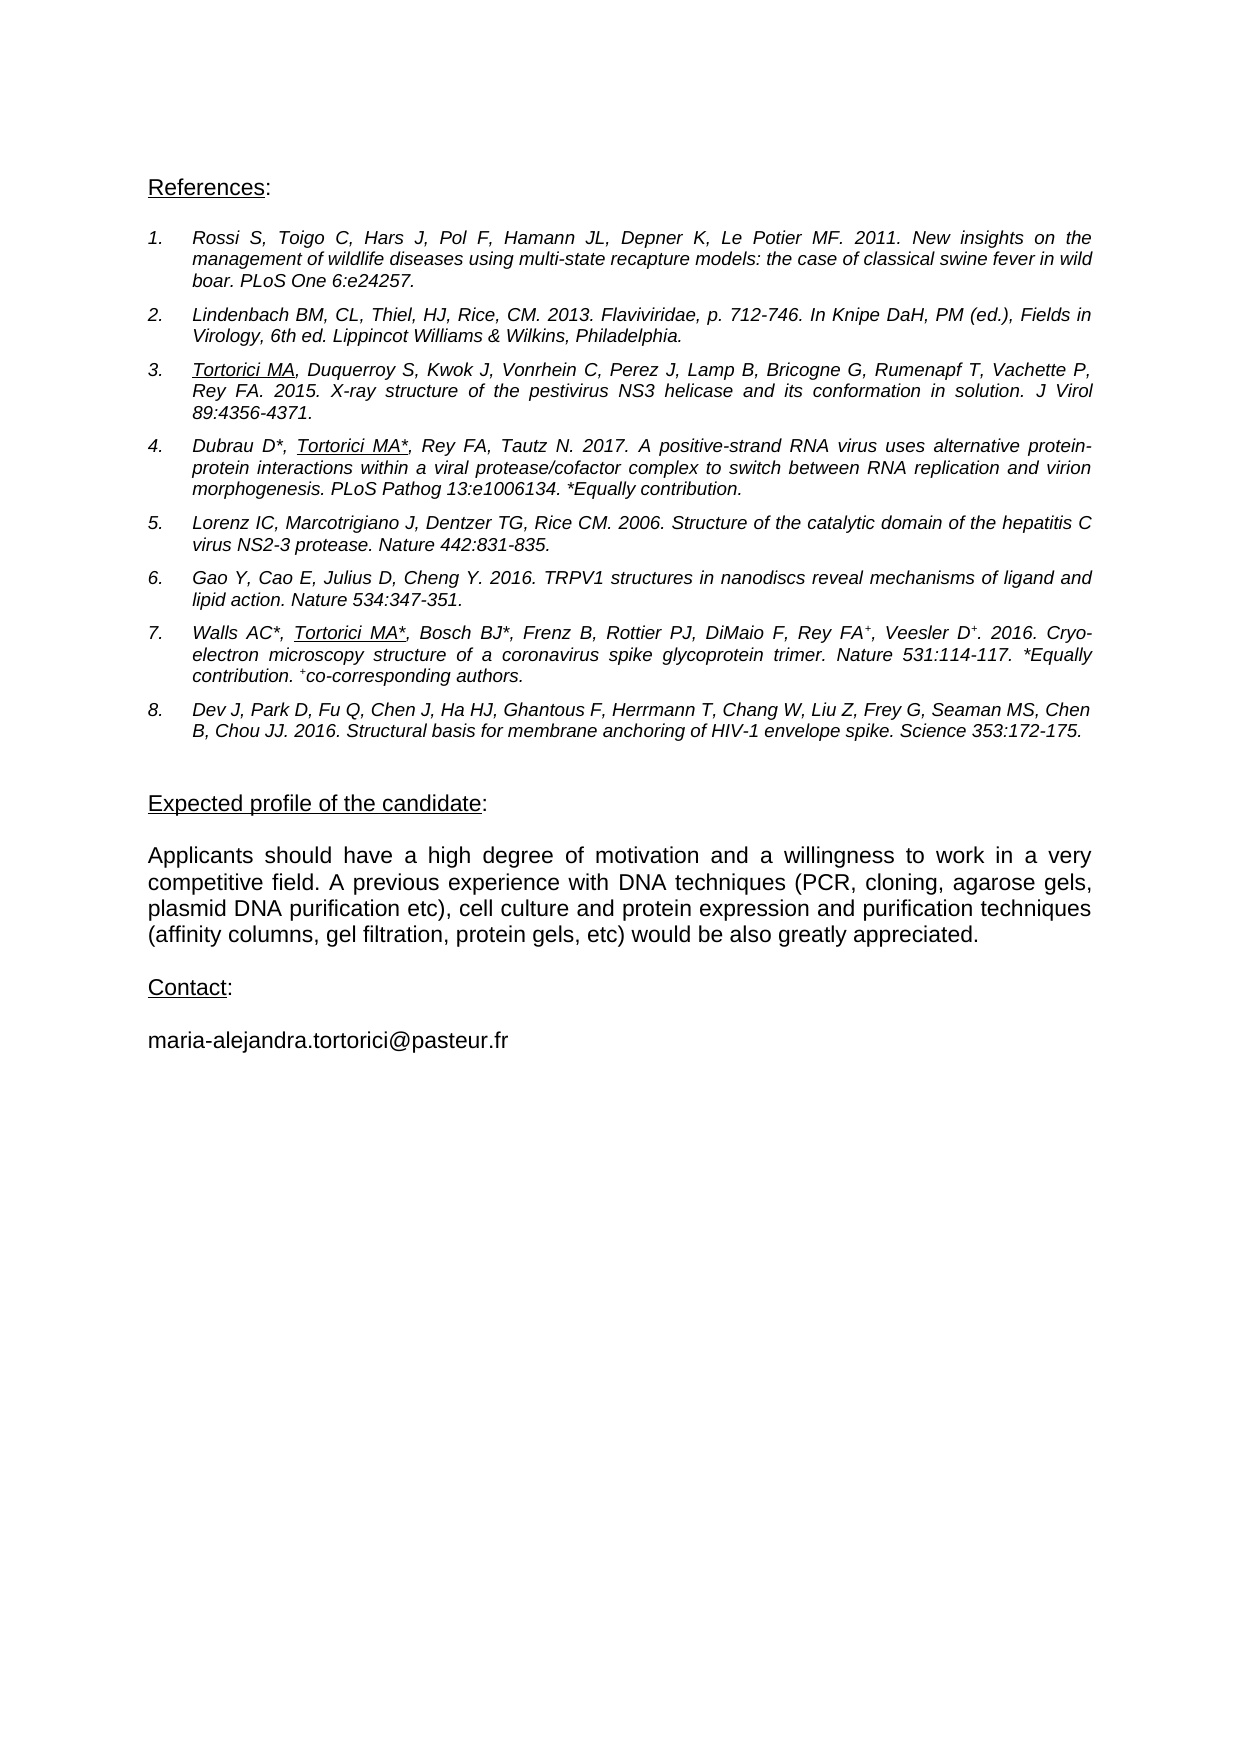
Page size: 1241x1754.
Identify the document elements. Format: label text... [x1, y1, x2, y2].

text 1. Rossi S, Toigo C, Hars J, Pol F, Hamann JL, Depner K, Le Potier MF. 2011. New insights on the management of wildlife diseases using multi-state recapture models: the case of classical swine fever in wild boar. PLoS One 6:e24257. [148, 227, 1093, 291]
text 5. Lorenz IC, Marcotrigiano J, Dentzer TG, Rice CM. 2006. Structure of the catalytic domain of the hepatitis C virus NS2-3 protease. Nature 442:831-835. [148, 512, 1093, 555]
text References: [148, 174, 1093, 200]
text maria-alejandra.tortorici@pasteur.fr [148, 1027, 1093, 1053]
text 7. Walls AC*, Tortorici MA*, Bosch BJ*, Frenz B, Rottier PJ, DiMaio F, Rey FA+, Veesler D+. 2016. Cryo-electron microscopy structure of a coronavirus spike glycoprotein trimer. Nature 531:114-117. *Equally contribution. +co-corresponding authors. [148, 622, 1093, 687]
text Applicants should have a high degree of motivation and a willingness to work in a very competitive field. A previous experience with DNA techniques (PCR, cloning, agarose gels, plasmid DNA purification etc), cell culture and protein expression and purification techniques (affinity columns, gel filtration, protein gels, etc) would be also greatly appreciated. [148, 842, 1093, 948]
text 8. Dev J, Park D, Fu Q, Chen J, Ha HJ, Ghantous F, Herrmann T, Chang W, Liu Z, Frey G, Seaman MS, Chen B, Chou JJ. 2016. Structural basis for membrane anchoring of HIV-1 envelope spike. Science 353:172-175. [148, 699, 1093, 742]
text 6. Gao Y, Cao E, Julius D, Cheng Y. 2016. TRPV1 structures in nanodiscs reveal mechanisms of ligand and lipid action. Nature 534:347-351. [148, 567, 1093, 610]
text 2. Lindenbach BM, CL, Thiel, HJ, Rice, CM. 2013. Flaviviridae, p. 712-746. In Knipe DaH, PM (ed.), Fields in Virology, 6th ed. Lippincot Williams & Wilkins, Philadelphia. [148, 303, 1093, 346]
text Expected profile of the candidate: [148, 790, 1093, 816]
text 4. Dubrau D*, Tortorici MA*, Rey FA, Tautz N. 2017. A positive-strand RNA virus uses alternative protein-protein interactions within a viral protease/cofactor complex to switch between RNA replication and virion morphogenesis. PLoS Pathog 13:e1006134. *Equally contribution. [148, 435, 1093, 500]
text 3. Tortorici MA, Duquerroy S, Kwok J, Vonrhein C, Perez J, Lamp B, Bricogne G, Rumenapf T, Vachette P, Rey FA. 2015. X-ray structure of the pestivirus NS3 helicase and its conformation in solution. J Virol 89:4356-4371. [148, 358, 1093, 423]
text Contact: [148, 974, 1093, 1001]
